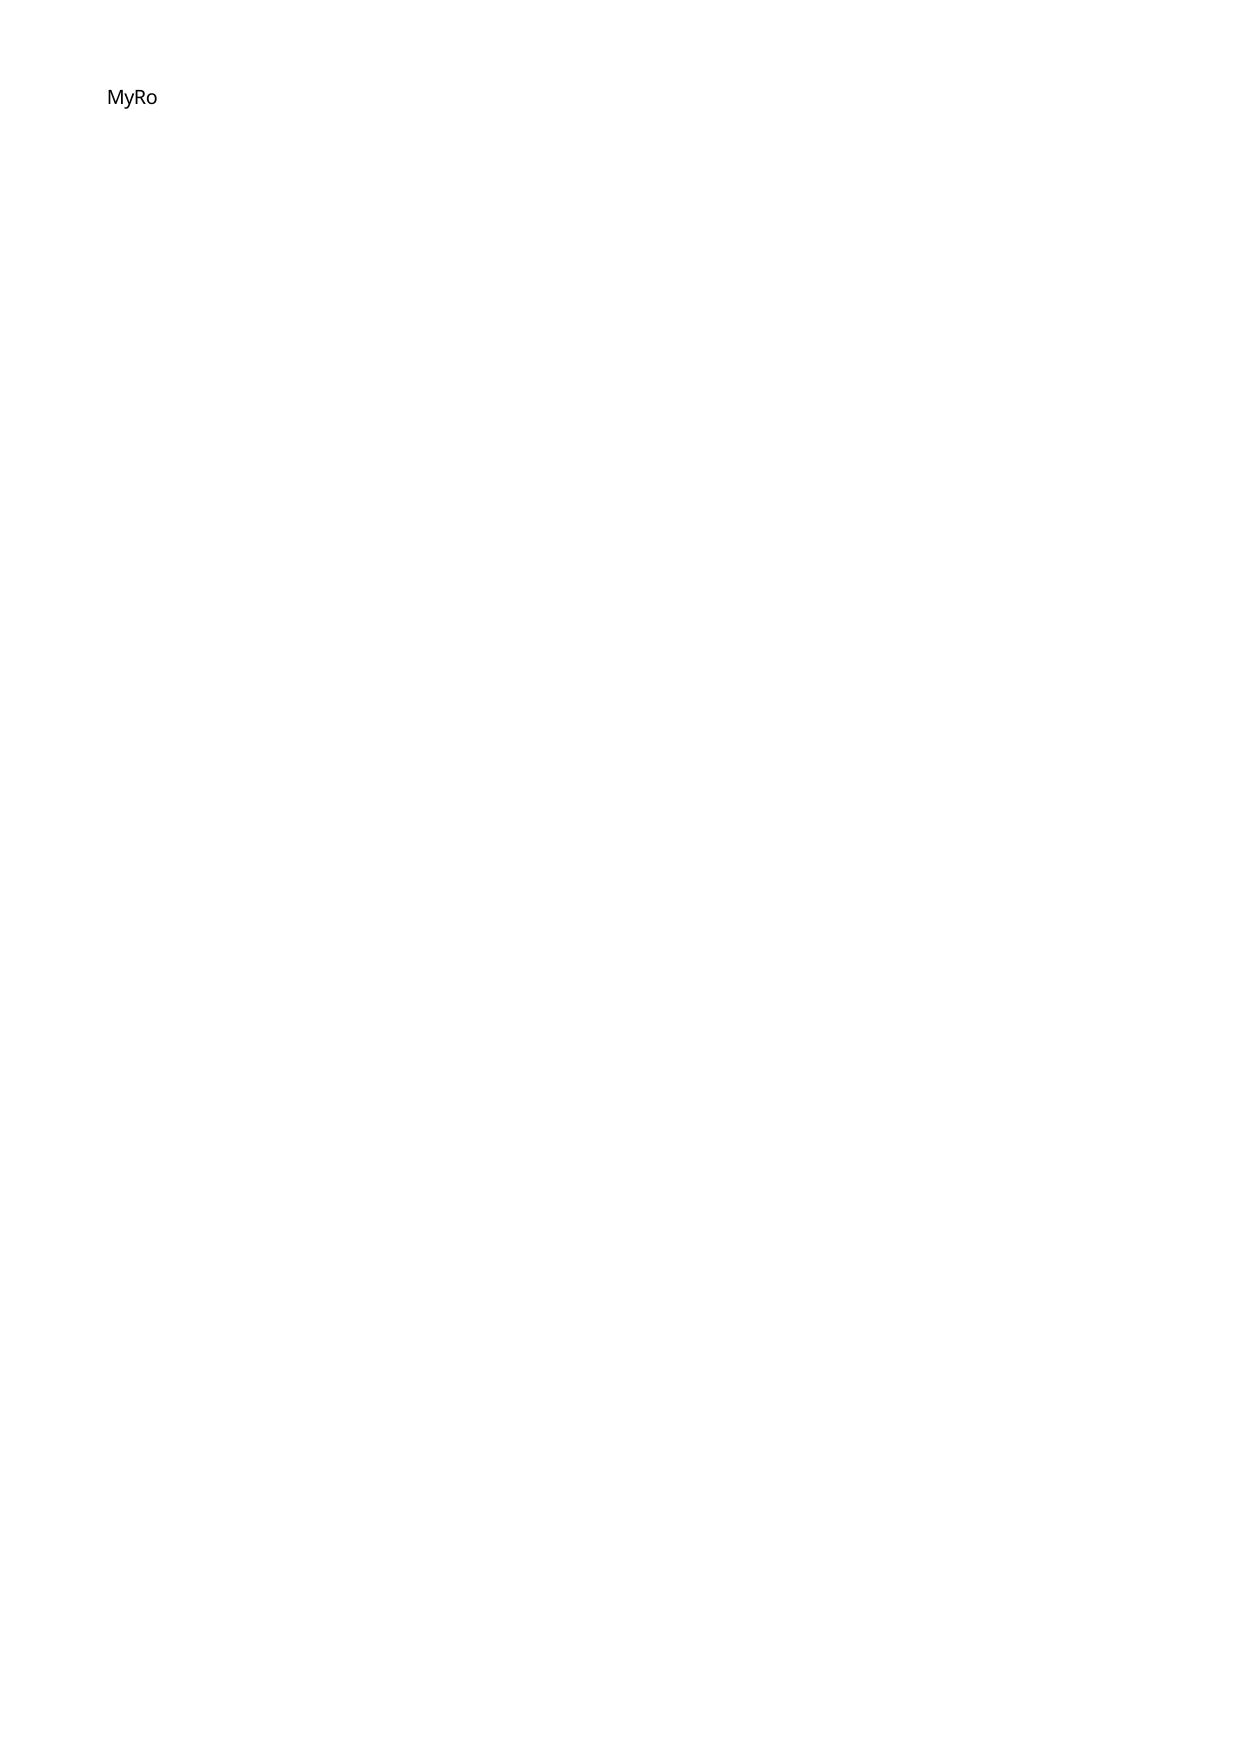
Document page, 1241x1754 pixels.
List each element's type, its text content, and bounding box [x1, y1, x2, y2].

text MyRo [107, 85, 1188, 109]
